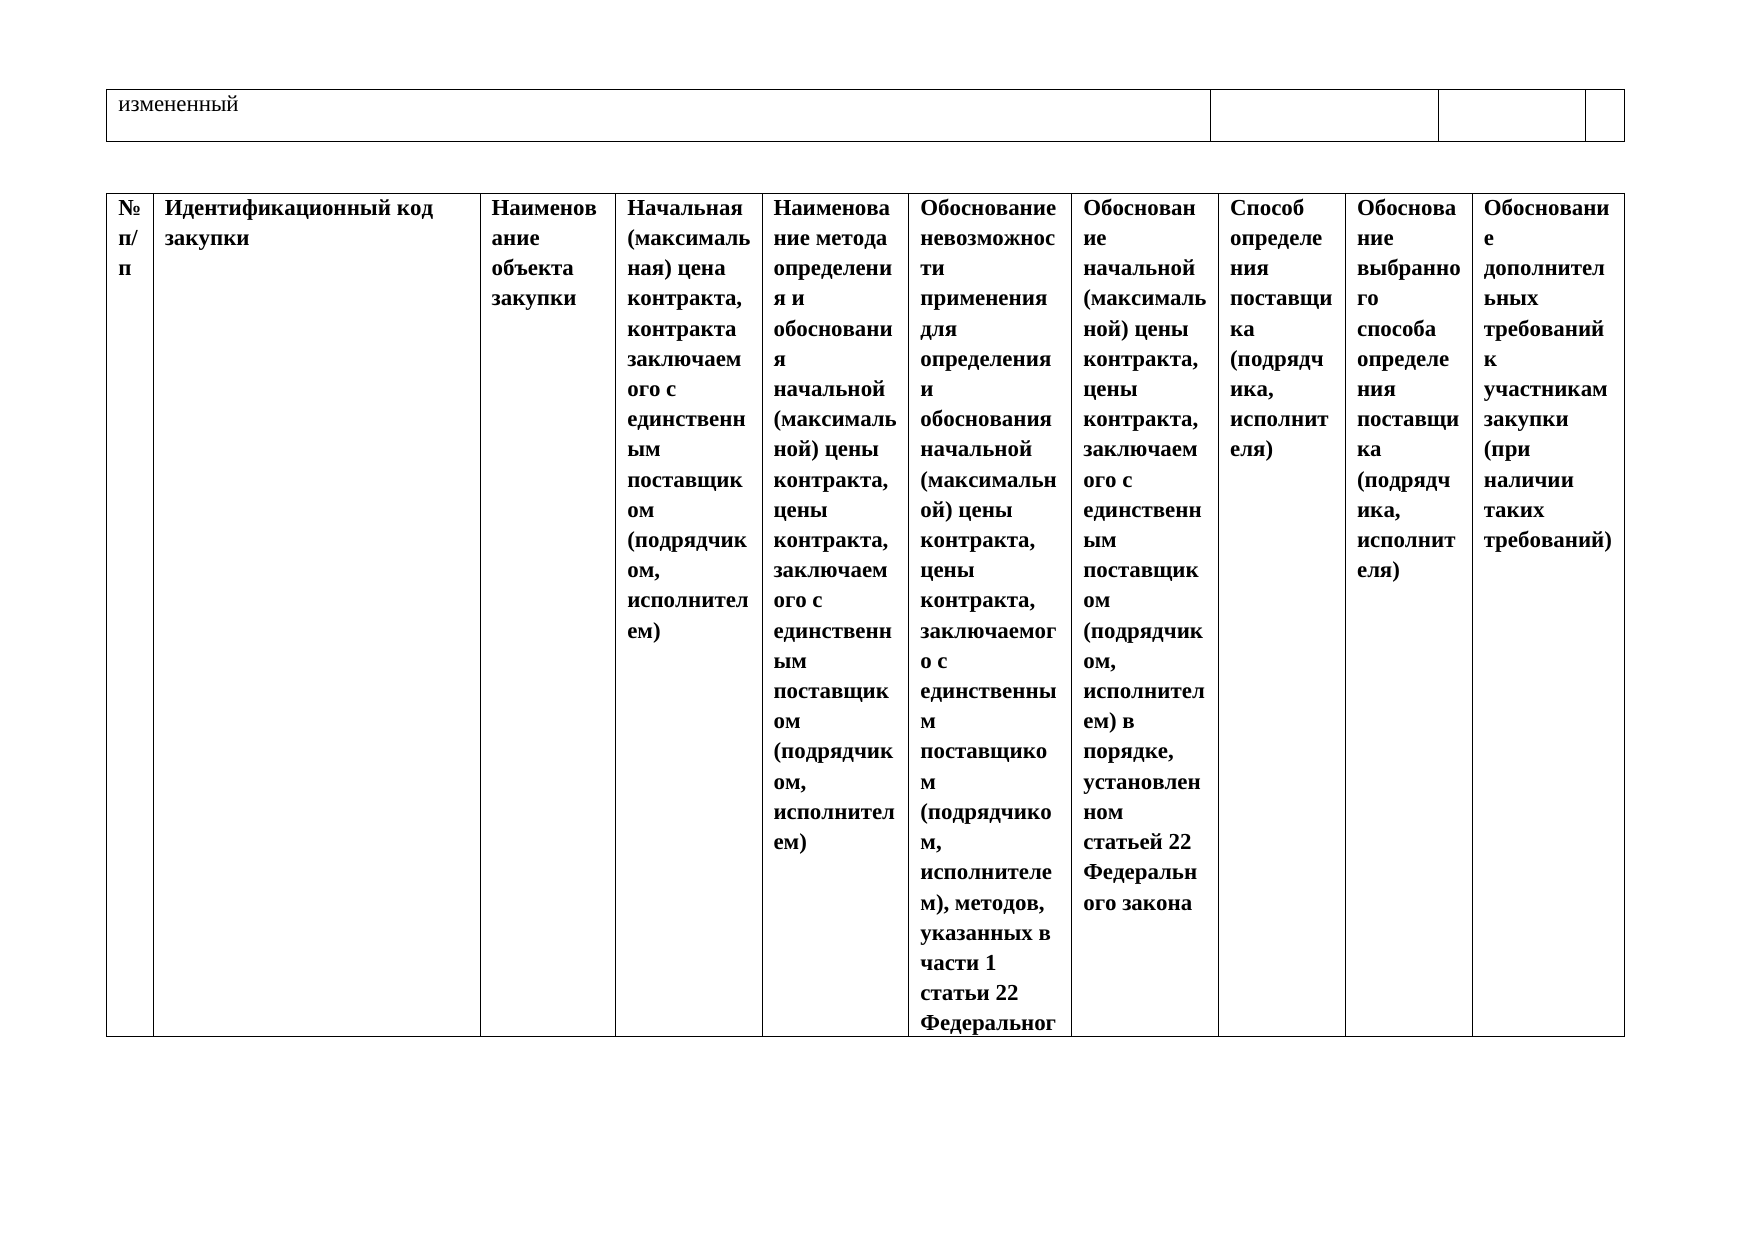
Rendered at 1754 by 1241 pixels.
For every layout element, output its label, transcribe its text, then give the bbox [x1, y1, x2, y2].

table_header № п/п [107, 194, 153, 1036]
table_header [1219, 194, 1345, 1036]
table_cell измененный [107, 90, 1210, 141]
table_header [909, 194, 1071, 1036]
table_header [481, 194, 615, 1036]
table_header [1346, 194, 1472, 1036]
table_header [154, 194, 480, 1036]
table_cell [1211, 90, 1438, 141]
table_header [1072, 194, 1218, 1036]
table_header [763, 194, 908, 1036]
table_header 1 [1586, 90, 1624, 141]
table_cell [1439, 90, 1585, 141]
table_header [616, 194, 762, 1036]
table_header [1473, 194, 1624, 1036]
